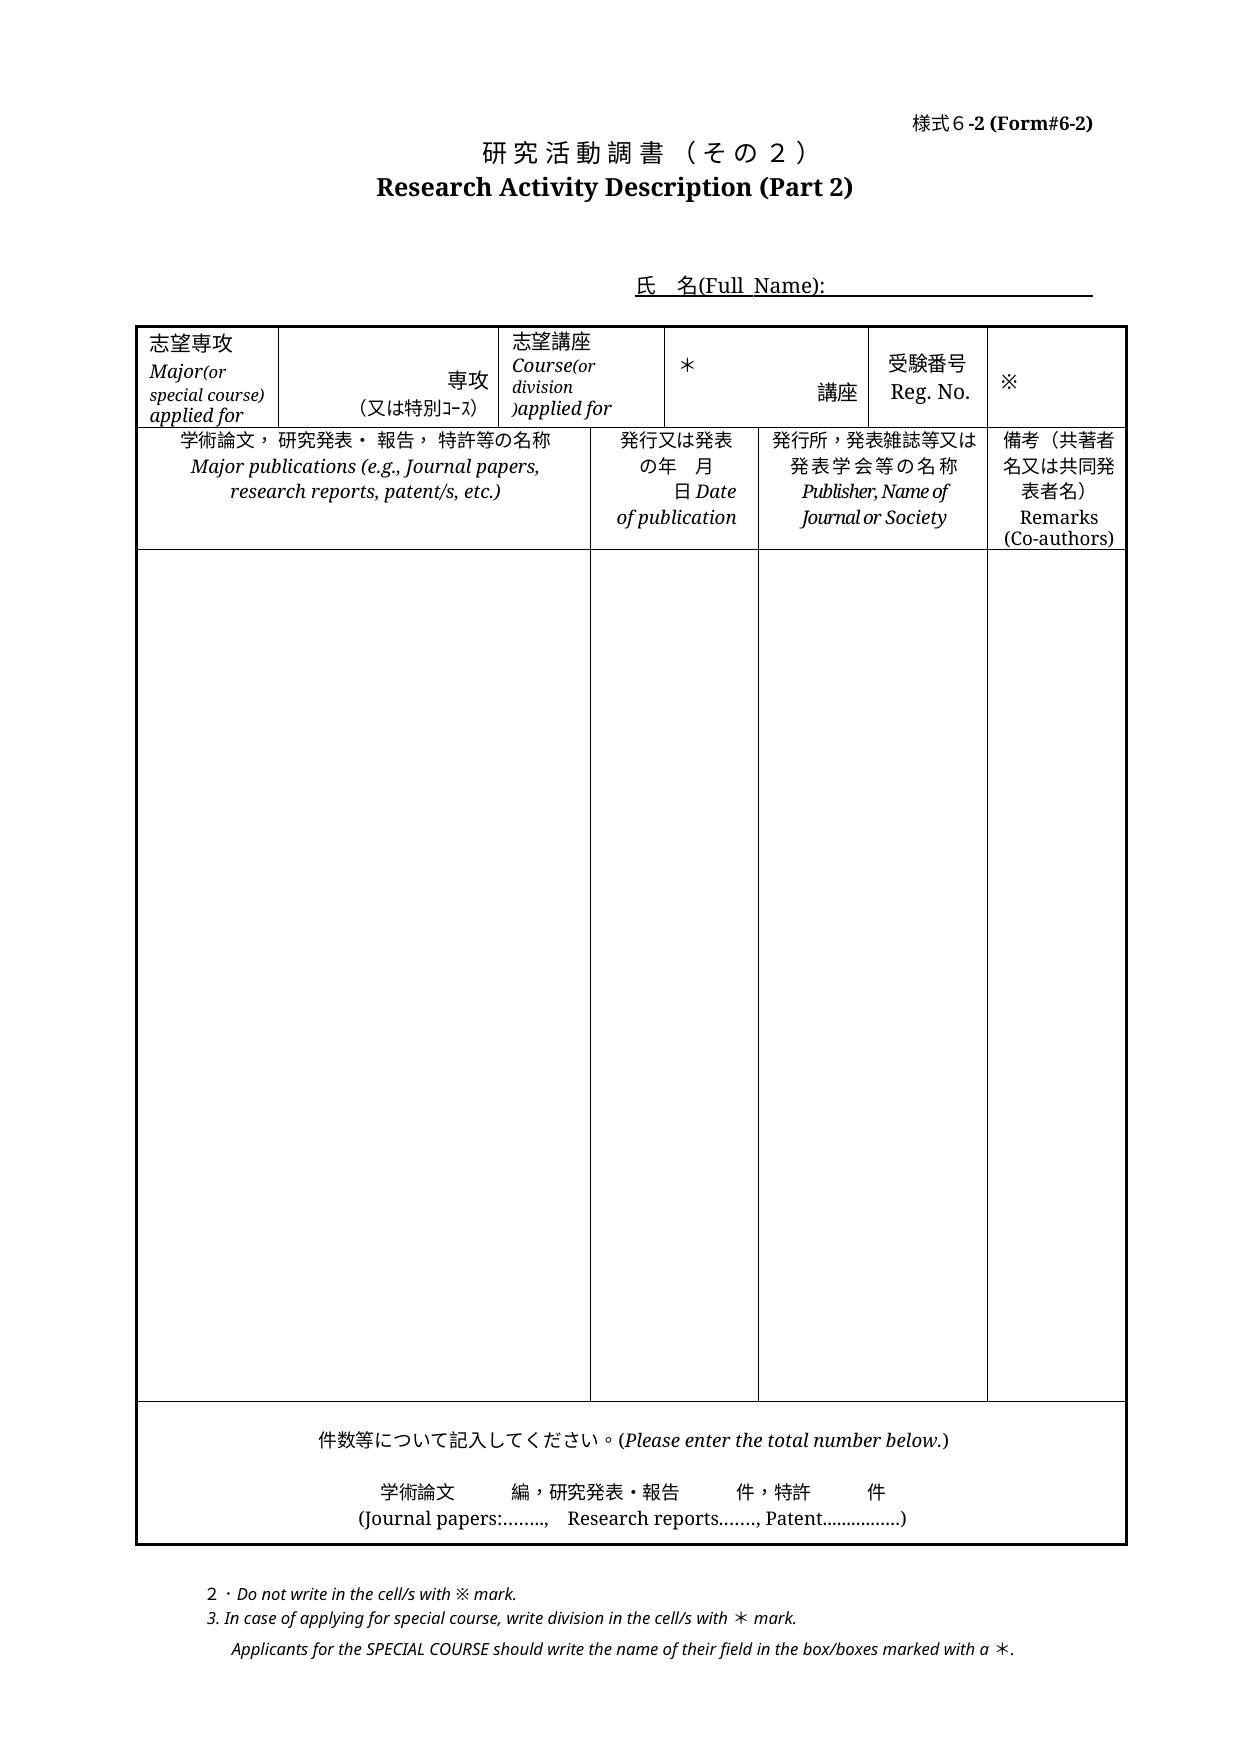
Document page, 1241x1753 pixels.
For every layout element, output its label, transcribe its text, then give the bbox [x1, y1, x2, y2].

text 氏 名(Full Name): [635, 271, 1153, 299]
table_cell [138, 550, 590, 1401]
table_cell [988, 550, 1125, 1401]
table_header 受験番号 Reg. No. [869, 328, 987, 427]
table_header ＊ 講座 [665, 328, 868, 427]
table_header 志望講座 Course(or division)applied for [499, 328, 664, 427]
text 研 究 活 動 調 書 （ そ の ２ ） [482, 136, 1153, 170]
table_cell 備考（共著者名又は共同発表者名） Remarks (Co-authors) [988, 428, 1125, 549]
table_header 専攻 （又は特別ｺｰｽ） [279, 328, 498, 427]
text Research Activity Description (Part 2) [376, 170, 1153, 204]
table_cell [759, 550, 987, 1401]
text 様式６-2 (Form#6-2) [123, 110, 1093, 136]
table_header 志望専攻Major(or special course) applied for [138, 328, 278, 427]
table_cell 件数等について記入してください。(Please enter the total number below.) 学術論文 編，研究発表・報告 件，特許 件 (Journal papers:…….., Research reports , Patent ) [138, 1402, 1125, 1543]
table_cell 学術論文， 研究発表・ 報告， 特許等の名称Major publications (e.g., Journal papers, research reports, patent/s, etc.) [138, 428, 590, 549]
table_header ※ [988, 328, 1125, 427]
table_cell 発行所，発表雑誌等又は発 表 学 会 等 の 名 称Publisher, Name of Journal or Society [759, 428, 987, 549]
table_cell [591, 550, 758, 1401]
table_cell 発行又は発表の年 月 日Date of publication [591, 428, 758, 549]
